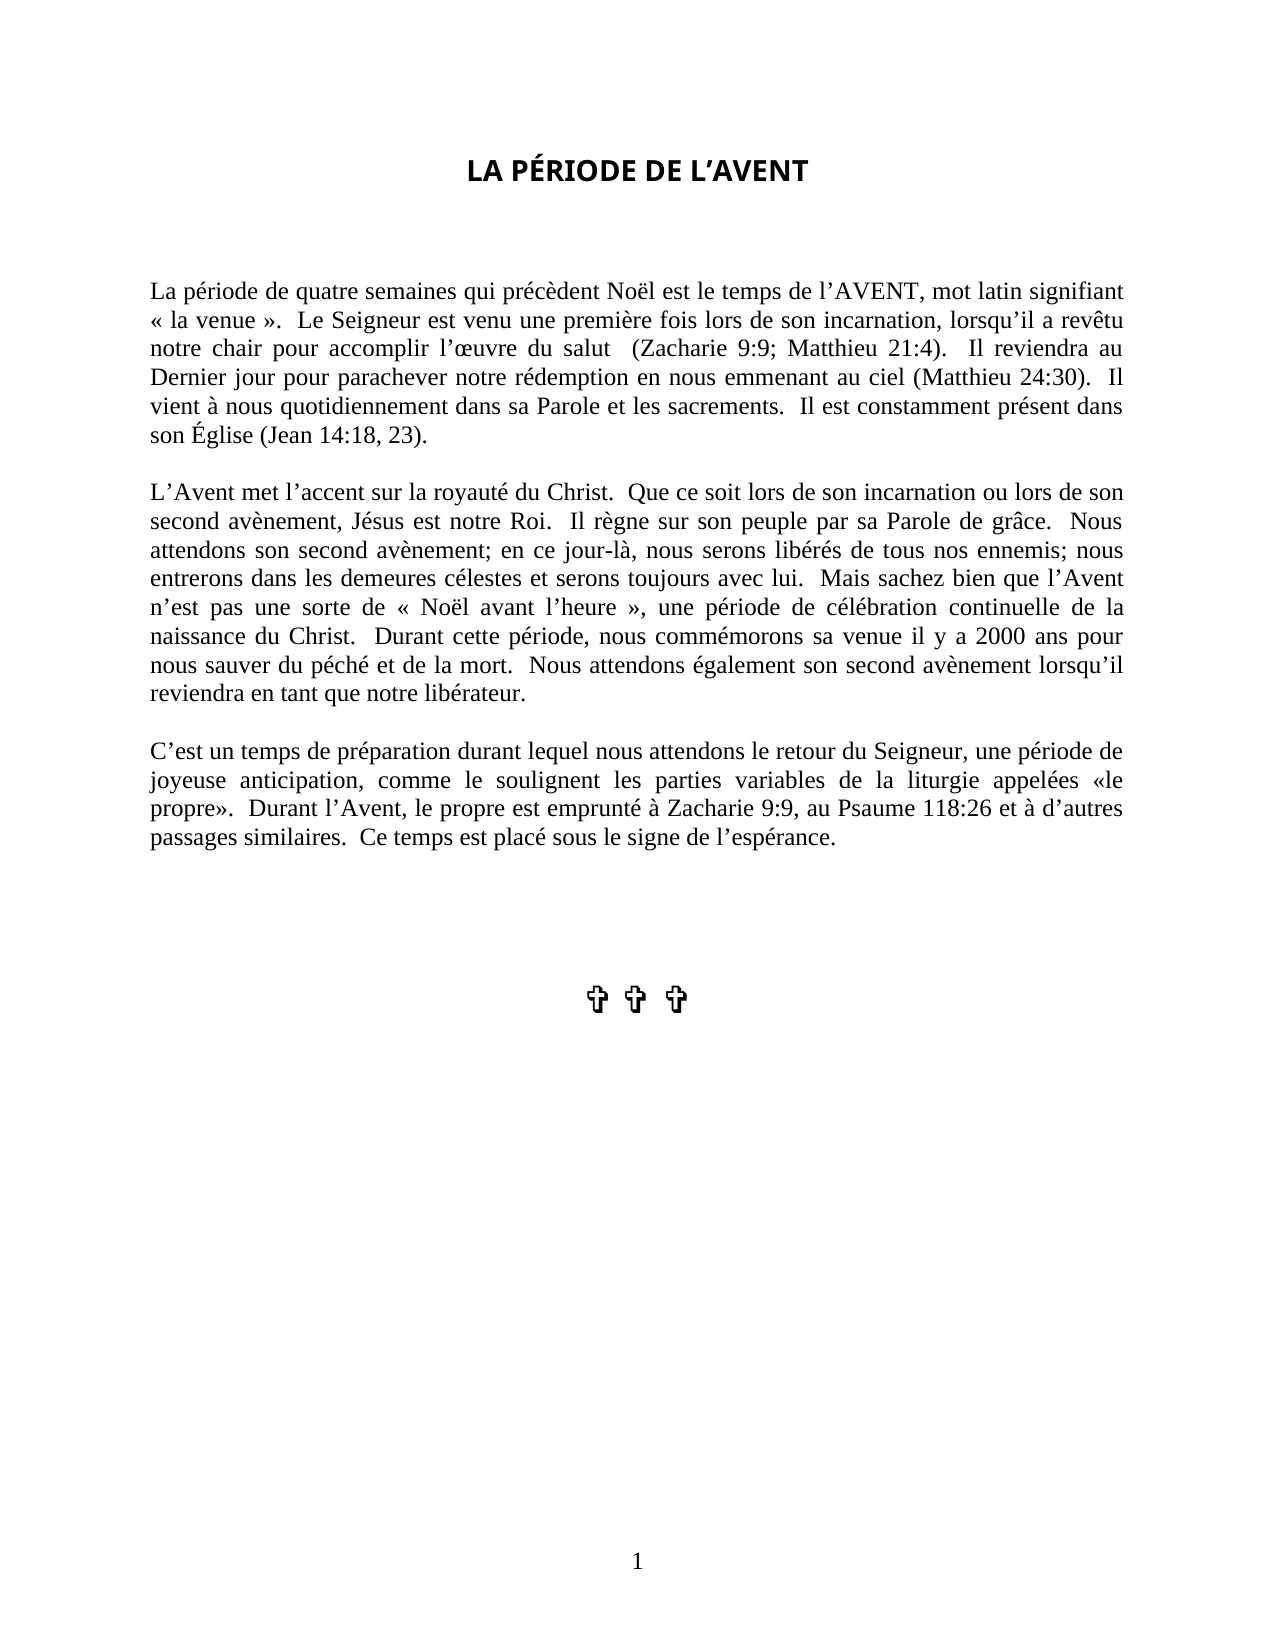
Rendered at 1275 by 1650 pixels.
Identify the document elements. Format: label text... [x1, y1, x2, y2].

text C’est un temps de préparation durant lequel nous attendons le retour du Seigneur, une période de joyeuse anticipation, comme le soulignent les parties variables de la liturgie appelées «le propre». Durant l’Avent, le propre est emprunté à Zacharie 9:9, au Psaume 118:26 et à d’autres passages similaires. Ce temps est placé sous le signe de l’espérance. [150, 736, 1125, 851]
text La période de quatre semaines qui précèdent Noël est le temps de l’AVENT, mot latin signifiant « la venue ». Le Seigneur est venu une première fois lors de son incarnation, lorsqu’il a revêtu notre chair pour accomplir l’œuvre du salut (Zacharie 9:9; Matthieu 21:4). Il reviendra au Dernier jour pour parachever notre rédemption en nous emmenant au ciel (Matthieu 24:30). Il vient à nous quotidiennement dans sa Parole et les sacrements. Il est constamment présent dans son Église (Jean 14:18, 23). [150, 276, 1125, 448]
subtitle LA PÉRIODE DE L’AVENT [150, 150, 1125, 190]
text L’Avent met l’accent sur la royauté du Christ. Que ce soit lors de son incarnation ou lors de son second avènement, Jésus est notre Roi. Il règne sur son peuple par sa Parole de grâce. Nous attendons son second avènement; en ce jour-là, nous serons libérés de tous nos ennemis; nous entrerons dans les demeures célestes et serons toujours avec lui. Mais sachez bien que l’Avent n’est pas une sorte de « Noël avant l’heure », une période de célébration continuelle de la naissance du Christ. Durant cette période, nous commémorons sa venue il y a 2000 ans pour nous sauver du péché et de la mort. Nous attendons également son second avènement lorsqu’il reviendra en tant que notre libérateur. [150, 477, 1125, 707]
